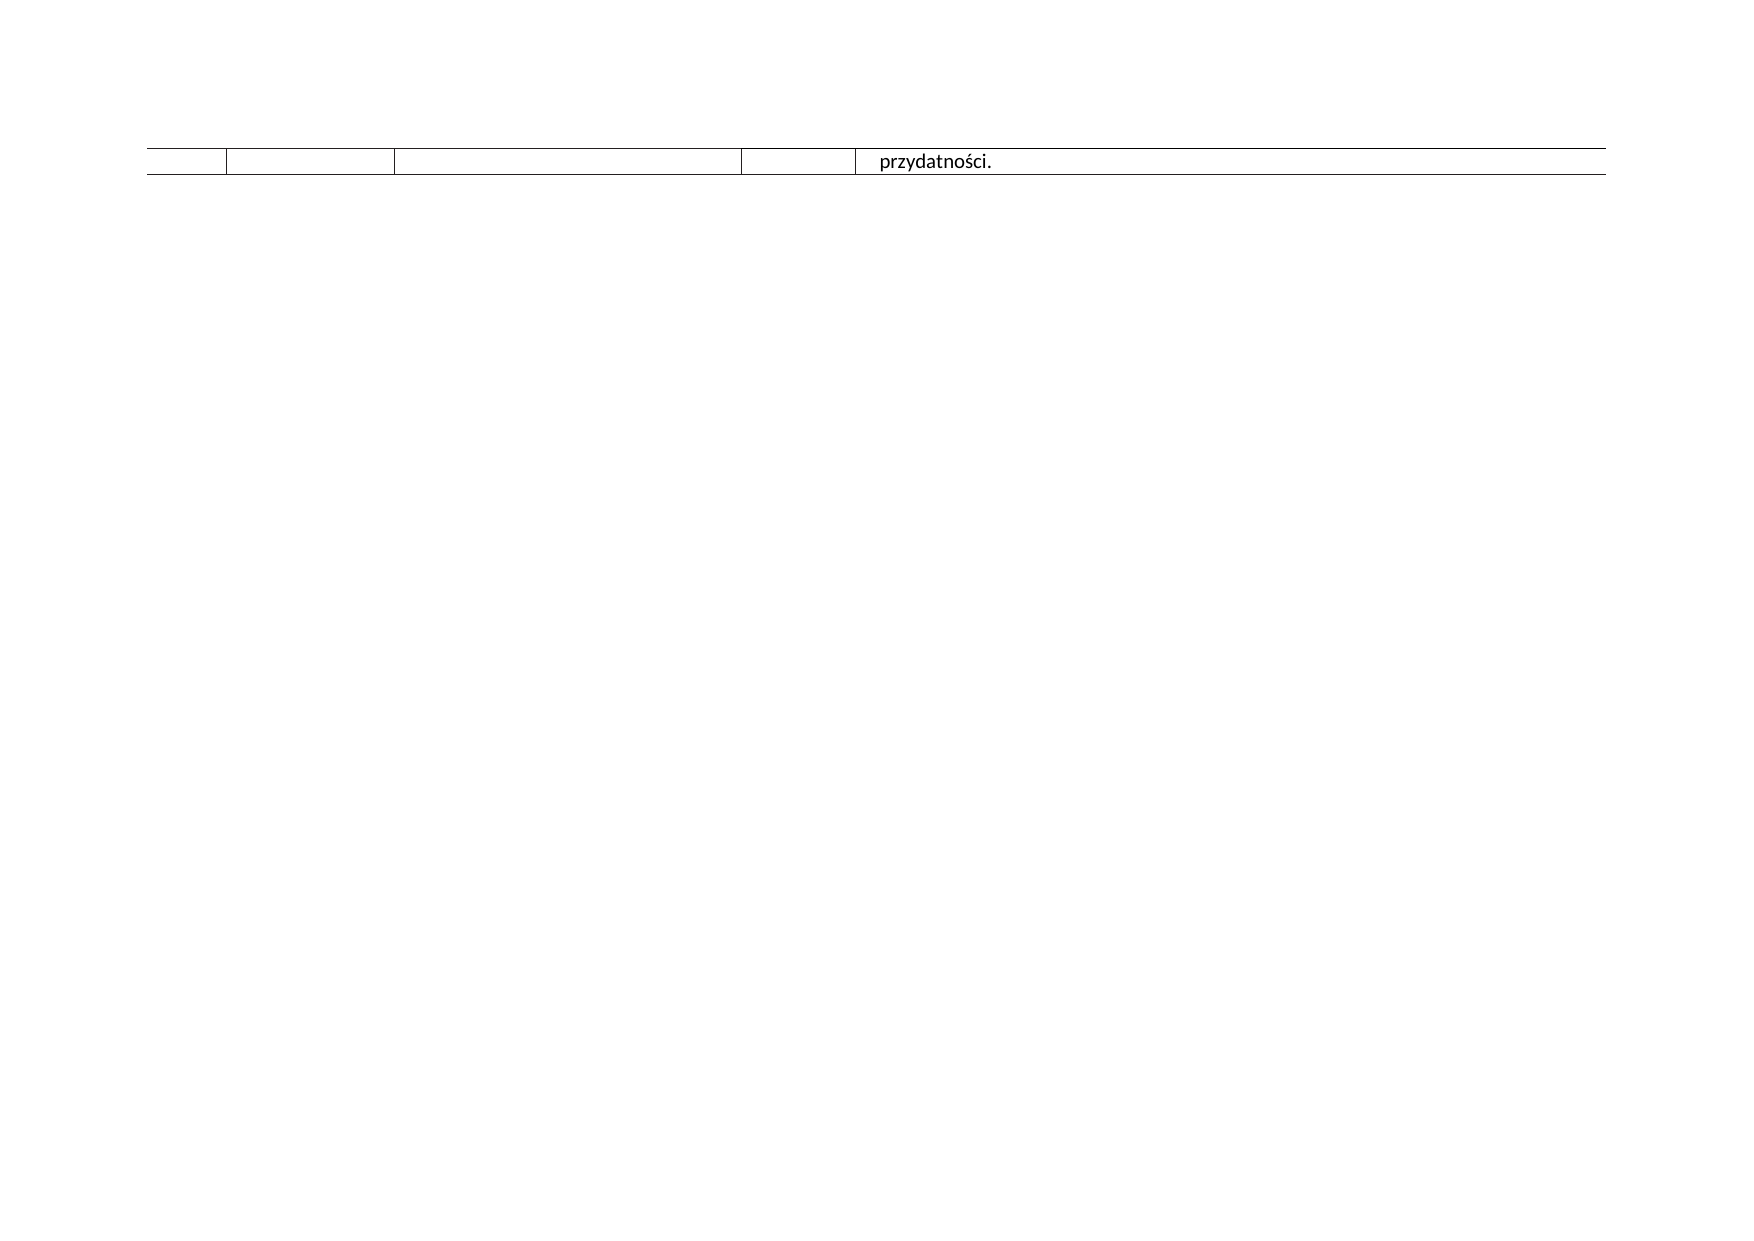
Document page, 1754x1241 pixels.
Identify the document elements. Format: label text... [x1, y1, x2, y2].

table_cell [856, 149, 1606, 174]
table_cell 6 [742, 149, 855, 174]
